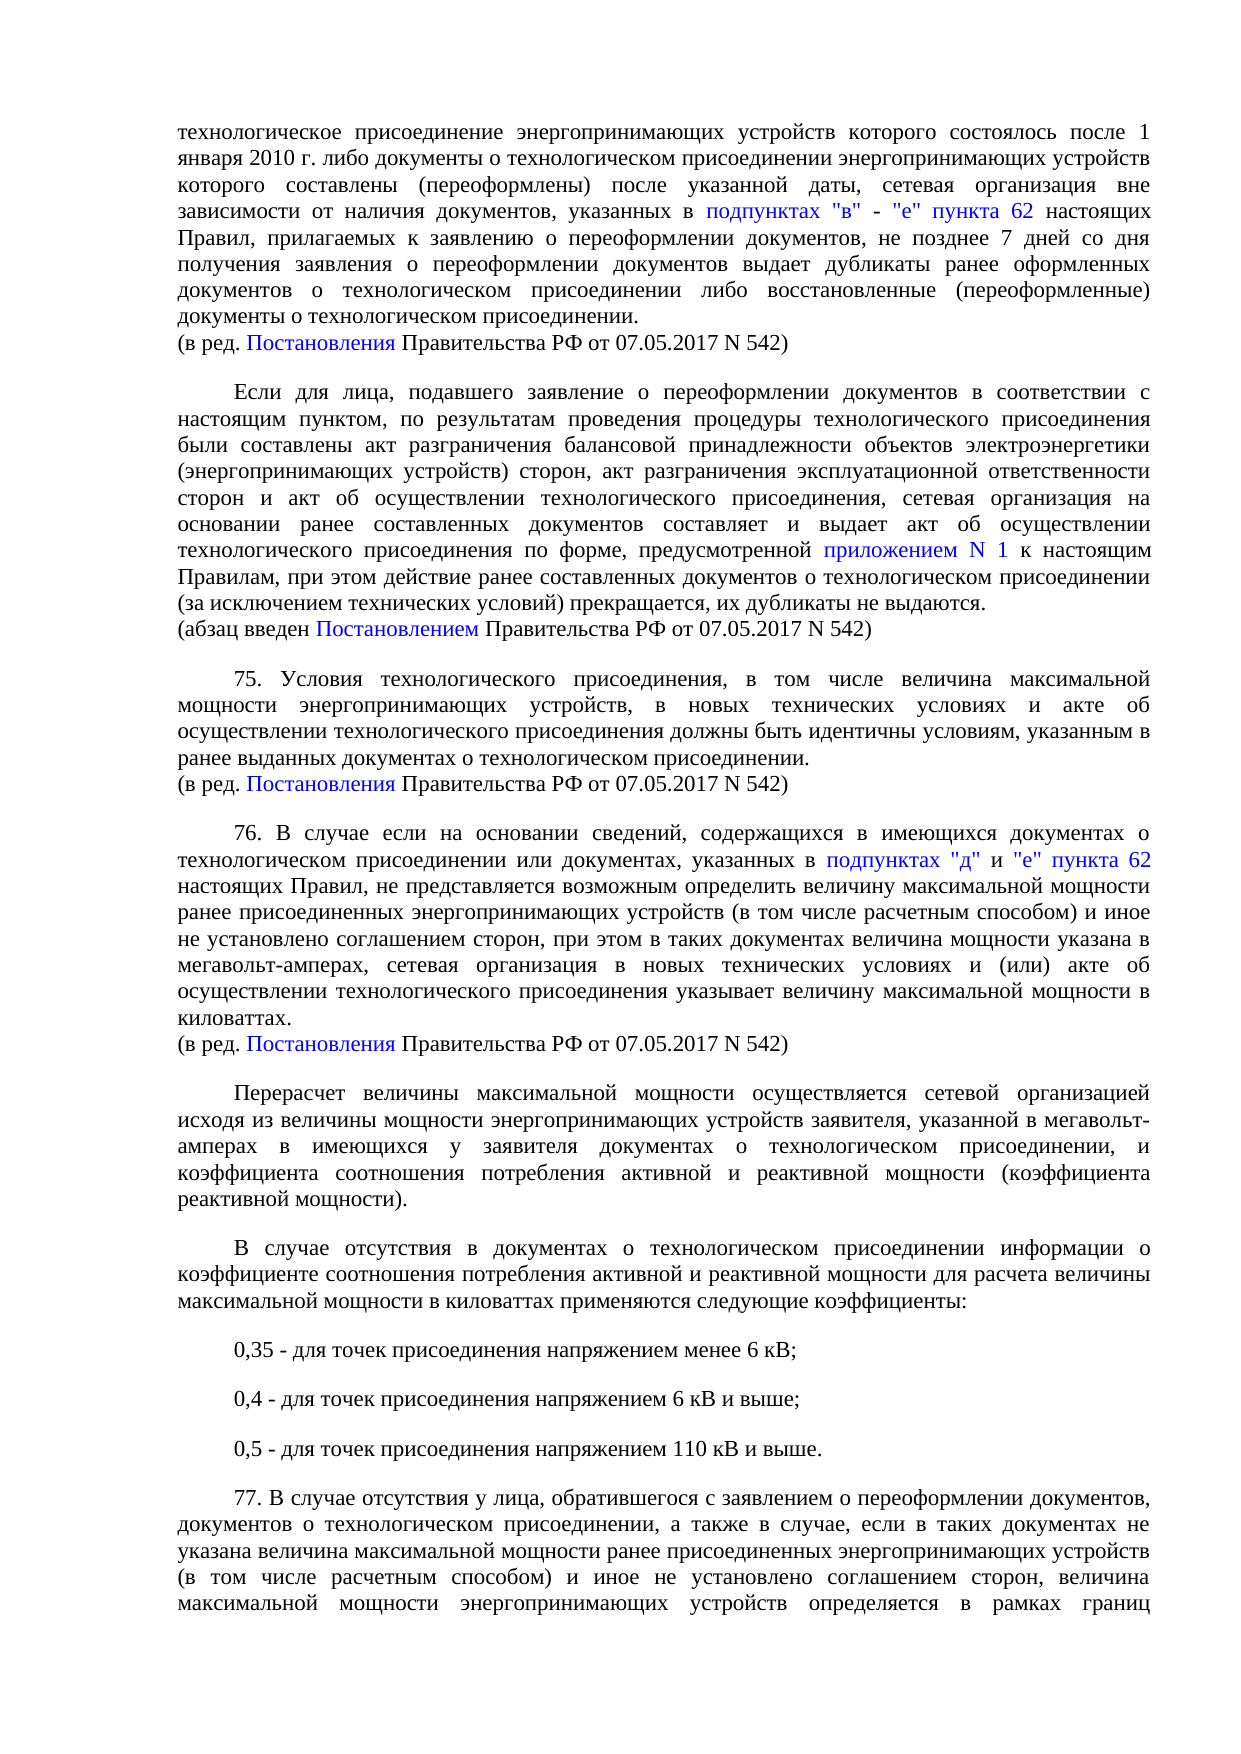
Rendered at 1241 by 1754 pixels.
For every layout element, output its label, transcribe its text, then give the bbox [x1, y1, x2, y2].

text (в ред. Постановления Правительства РФ от 07.05.2017 N 542) [177, 770, 1152, 796]
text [177, 1484, 1152, 1616]
text (в ред. Постановления Правительства РФ от 07.05.2017 N 542) [177, 1030, 1152, 1057]
text 0,35 - для точек присоединения напряжением менее 6 кВ; [177, 1336, 1152, 1362]
text (в ред. Постановления Правительства РФ от 07.05.2017 N 542) [177, 329, 1152, 355]
text 76. В случае если на основании сведений, содержащихся в имеющихся документах о технологическом присоединении или документах, указанных в подпунктах "д" и "е" пункта 62 настоящих Правил, не представляется возможным определить величину максимальной мощности ранее присоединенных энергопринимающих устройств (в том числе расчетным способом) и иное не установлено соглашением сторон, при этом в таких документах величина мощности указана в мегавольт-амперах, сетевая организация в новых технических условиях и (или) акте об осуществлении технологического присоединения указывает величину максимальной мощности в киловаттах. [177, 819, 1152, 1030]
text 75. Условия технологического присоединения, в том числе величина максимальной мощности энергопринимающих устройств, в новых технических условиях и акте об осуществлении технологического присоединения должны быть идентичны условиям, указанным в ранее выданных документах о технологическом присоединении. [177, 665, 1152, 770]
text В случае отсутствия в документах о технологическом присоединении информации о коэффициенте соотношения потребления активной и реактивной мощности для расчета величины максимальной мощности в киловаттах применяются следующие коэффициенты: [177, 1234, 1152, 1313]
text 0,5 - для точек присоединения напряжением 110 кВ и выше. [177, 1435, 1152, 1461]
text 0,4 - для точек присоединения напряжением 6 кВ и выше; [177, 1385, 1152, 1412]
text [177, 118, 1152, 329]
text Перерасчет величины максимальной мощности осуществляется сетевой организацией исходя из величины мощности энергопринимающих устройств заявителя, указанной в мегавольт-амперах в имеющихся у заявителя документах о технологическом присоединении, и коэффициента соотношения потребления активной и реактивной мощности (коэффициента реактивной мощности). [177, 1079, 1152, 1211]
text (абзац введен Постановлением Правительства РФ от 07.05.2017 N 542) [177, 615, 1152, 642]
text Если для лица, подавшего заявление о переоформлении документов в соответствии с настоящим пунктом, по результатам проведения процедуры технологического присоединения были составлены акт разграничения балансовой принадлежности объектов электроэнергетики (энергопринимающих устройств) сторон, акт разграничения эксплуатационной ответственности сторон и акт об осуществлении технологического присоединения, сетевая организация на основании ранее составленных документов составляет и выдает акт об осуществлении технологического присоединения по форме, предусмотренной приложением N 1 к настоящим Правилам, при этом действие ранее составленных документов о технологическом присоединении (за исключением технических условий) прекращается, их дубликаты не выдаются. [177, 378, 1152, 615]
